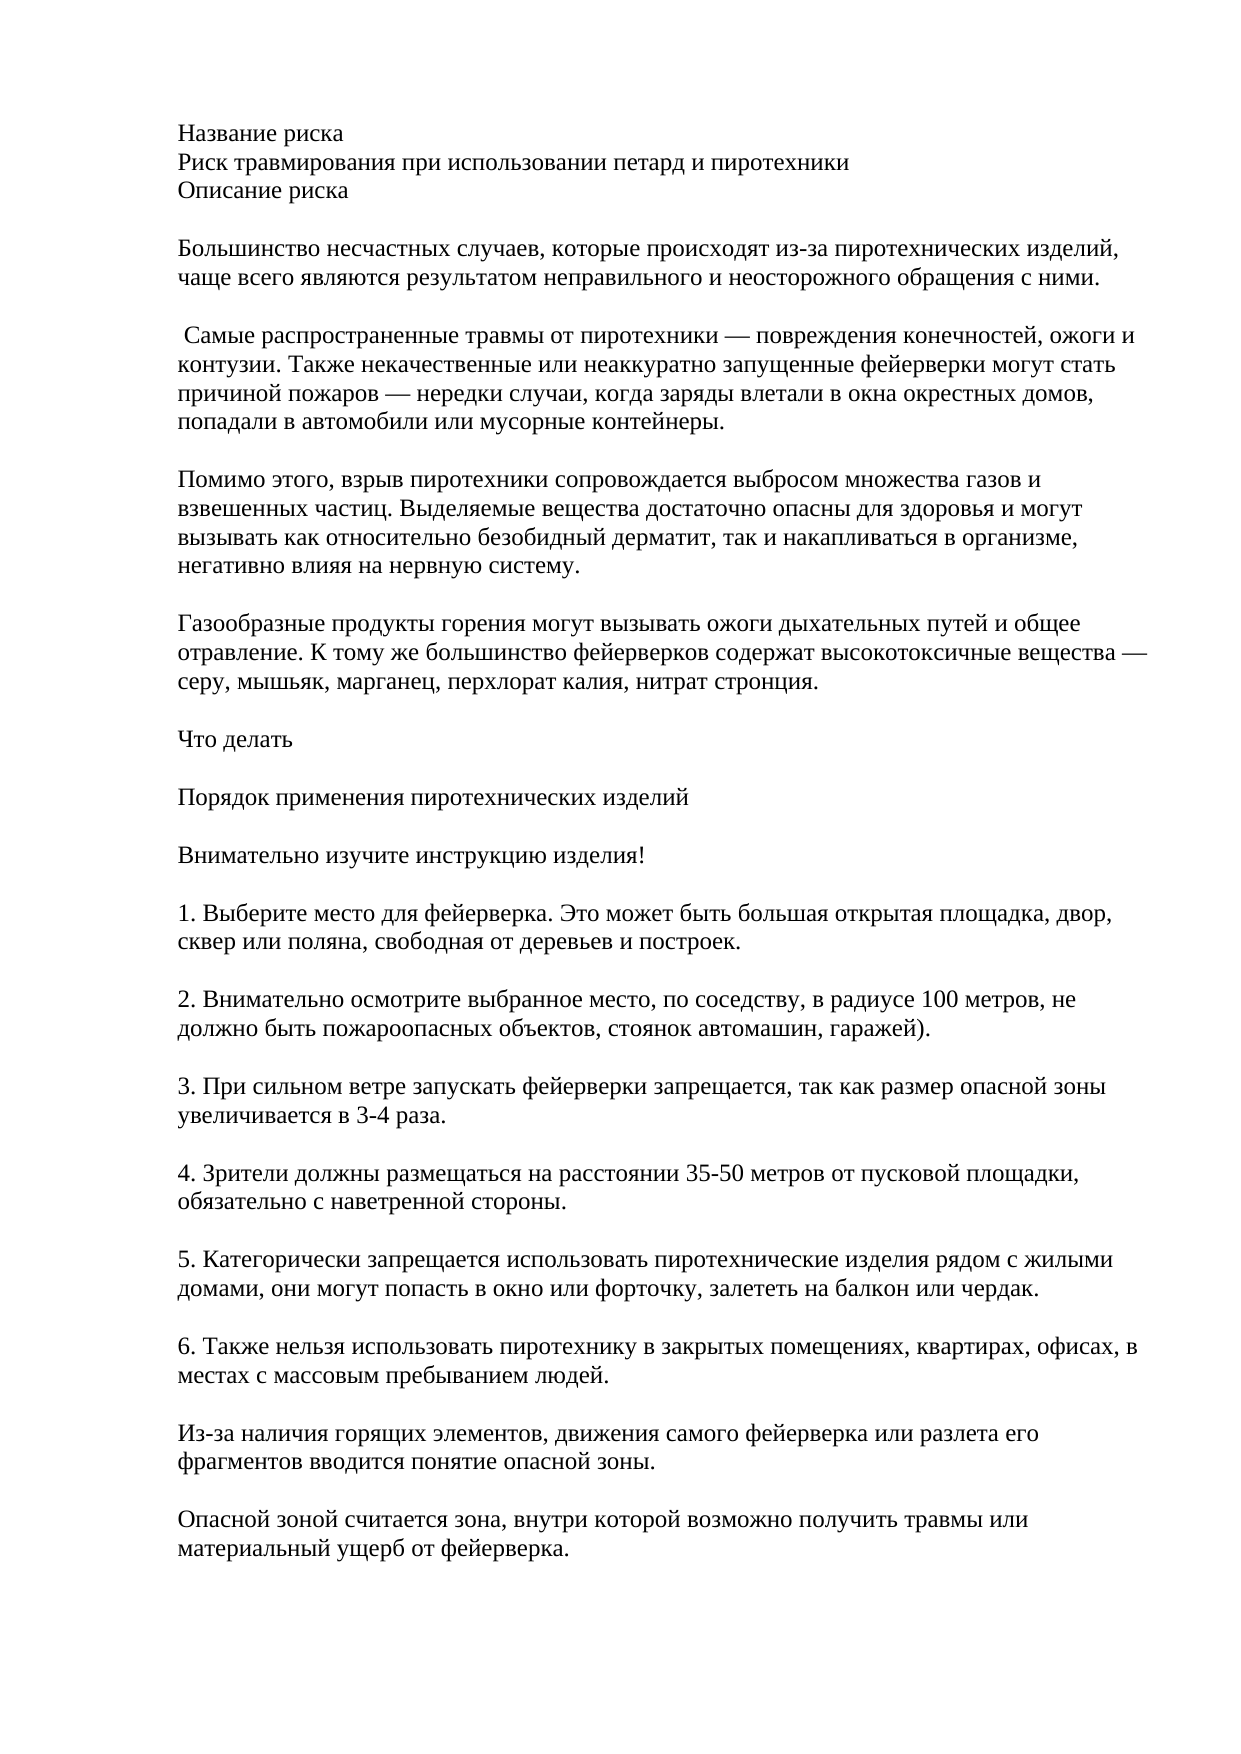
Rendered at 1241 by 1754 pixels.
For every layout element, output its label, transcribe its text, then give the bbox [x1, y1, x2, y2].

text Самые распространенные травмы от пиротехники — повреждения конечностей, ожоги и контузии. Также некачественные или неаккуратно запущенные фейерверки могут стать причиной пожаров — нередки случаи, когда заряды влетали в окна окрестных домов, попадали в автомобили или мусорные контейнеры. [177, 320, 1152, 435]
text Что делать [177, 724, 1152, 753]
text 6. Также нельзя использовать пиротехнику в закрытых помещениях, квартирах, офисах, в местах с массовым пребыванием людей. [177, 1331, 1152, 1388]
text Газообразные продукты горения могут вызывать ожоги дыхательных путей и общее отравление. К тому же большинство фейерверков содержат высокотоксичные вещества — серу, мышьяк, марганец, перхлорат калия, нитрат стронция. [177, 608, 1152, 695]
text Порядок применения пиротехнических изделий [177, 782, 1152, 811]
text Опасной зоной считается зона, внутри которой возможно получить травмы или материальный ущерб от фейерверка. [177, 1504, 1152, 1562]
text 4. Зрители должны размещаться на расстоянии 35-50 метров от пусковой площадки, обязательно с наветренной стороны. [177, 1158, 1152, 1215]
text Риск травмирования при использовании петард и пиротехники [177, 147, 1152, 176]
text Название риска [177, 118, 1152, 147]
text Помимо этого, взрыв пиротехники сопровождается выбросом множества газов и взвешенных частиц. Выделяемые вещества достаточно опасны для здоровья и могут вызывать как относительно безобидный дерматит, так и накапливаться в организме, негативно влияя на нервную систему. [177, 464, 1152, 579]
text 5. Категорически запрещается использовать пиротехнические изделия рядом с жилыми домами, они могут попасть в окно или форточку, залететь на балкон или чердак. [177, 1244, 1152, 1302]
text Описание риска [177, 176, 1152, 204]
text 3. При сильном ветре запускать фейерверки запрещается, так как размер опасной зоны увеличивается в 3-4 раза. [177, 1071, 1152, 1128]
text 1. Выберите место для фейерверка. Это может быть большая открытая площадка, двор, сквер или поляна, свободная от деревьев и построек. [177, 898, 1152, 955]
text Внимательно изучите инструкцию изделия! [177, 840, 1152, 868]
text 2. Внимательно осмотрите выбранное место, по соседству, в радиусе 100 метров, не должно быть пожароопасных объектов, стоянок автомашин, гаражей). [177, 984, 1152, 1042]
text Из-за наличия горящих элементов, движения самого фейерверка или разлета его фрагментов вводится понятие опасной зоны. [177, 1418, 1152, 1475]
text Большинство несчастных случаев, которые происходят из-за пиротехнических изделий, чаще всего являются результатом неправильного и неосторожного обращения с ними. [177, 233, 1152, 291]
